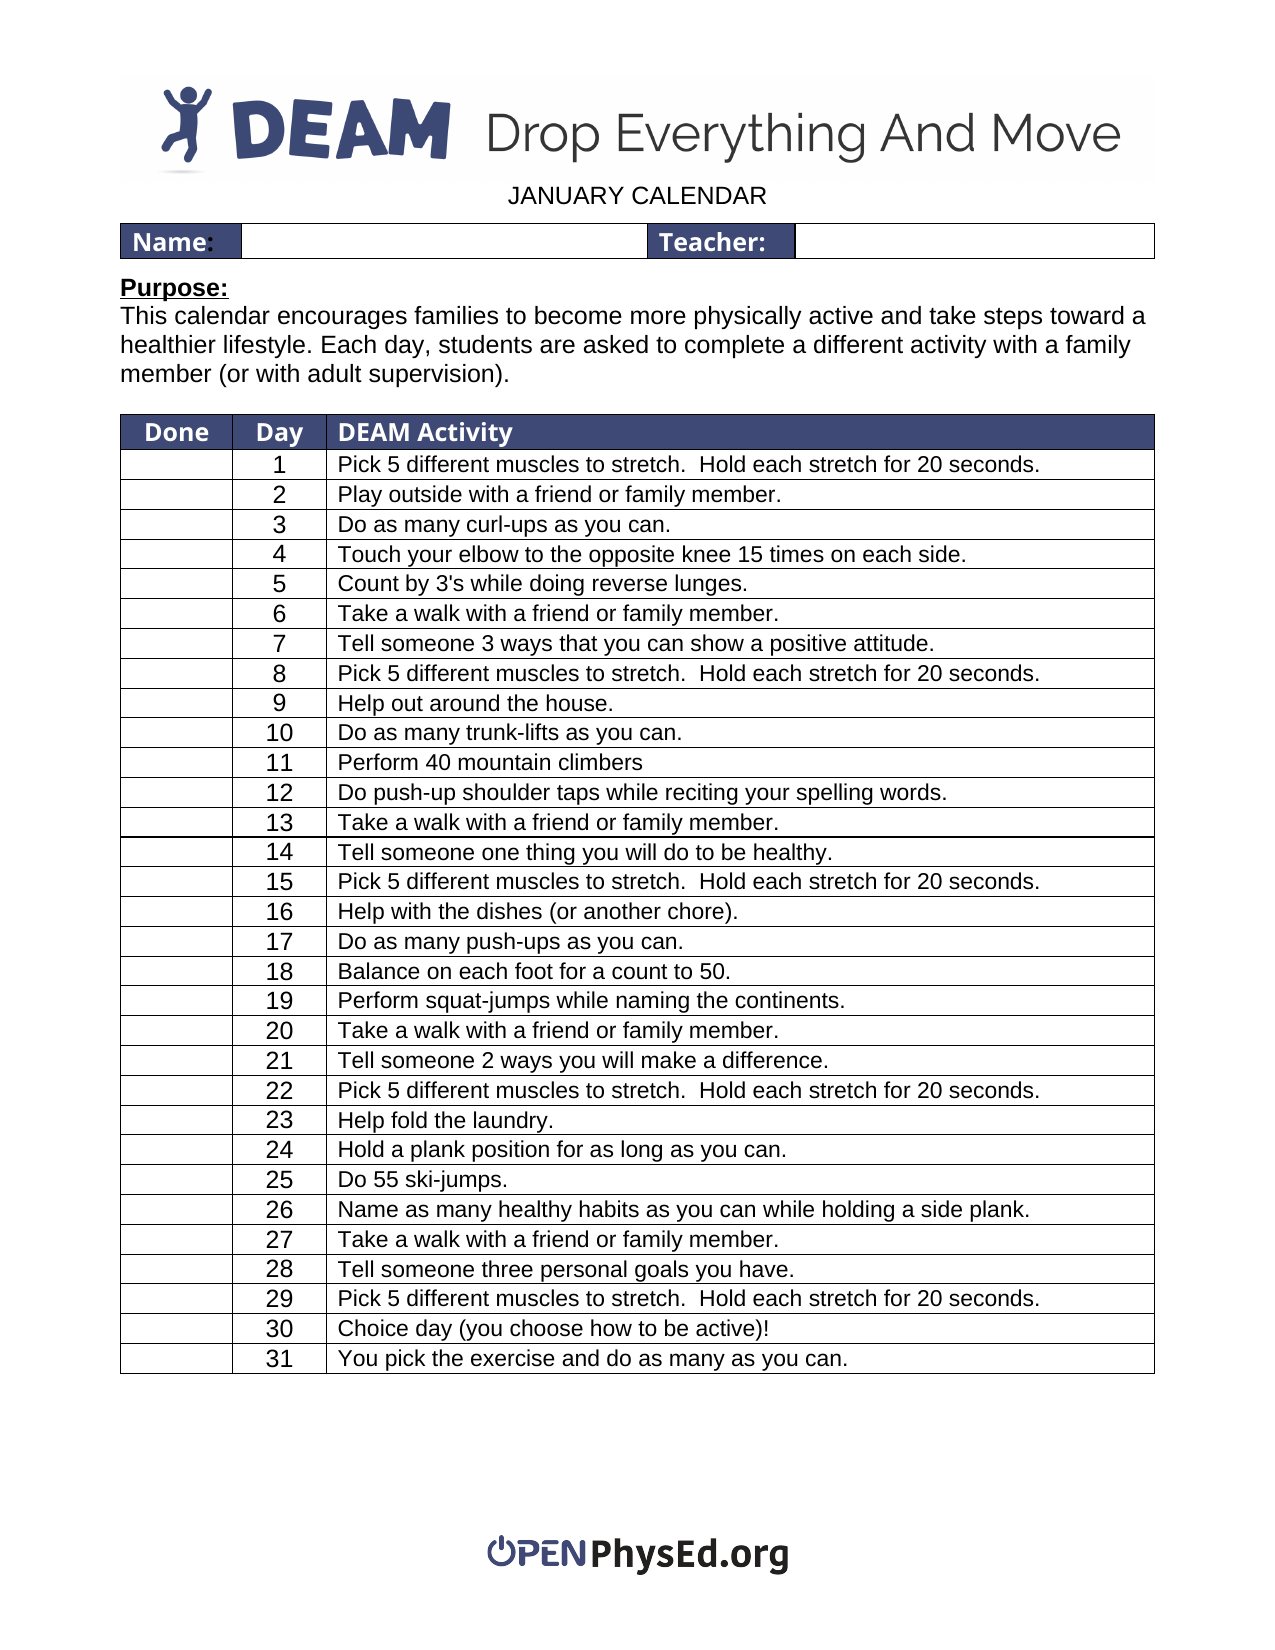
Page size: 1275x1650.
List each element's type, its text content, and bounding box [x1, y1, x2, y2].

table_cell Take a walk with a friend or family member. [327, 808, 1154, 836]
table_cell [121, 957, 232, 985]
table_cell 1 [233, 450, 326, 479]
table_header [796, 224, 1154, 258]
table_cell Do 55 ski-jumps. [327, 1165, 1154, 1194]
table_cell Pick 5 different muscles to stretch. Hold each stretch for 20 seconds. [327, 867, 1154, 896]
table_cell [121, 629, 232, 658]
table_cell [121, 599, 232, 628]
table_cell Help with the dishes (or another chore). [327, 897, 1154, 926]
table_cell 31 [233, 1344, 326, 1373]
table_cell [121, 510, 232, 538]
table_cell Tell someone one thing you will do to be healthy. [327, 838, 1154, 866]
table_cell 11 [233, 748, 326, 777]
table_cell 30 [233, 1314, 326, 1343]
table_cell 25 [233, 1165, 326, 1194]
table_cell Count by 3's while doing reverse lunges. [327, 569, 1154, 598]
table_cell 18 [233, 957, 326, 985]
table_cell [121, 897, 232, 926]
table_cell [121, 1076, 232, 1104]
table_cell You pick the exercise and do as many as you can. [327, 1344, 1154, 1373]
picture [487, 1535, 788, 1575]
table_cell 14 [233, 838, 326, 866]
text Purpose: [120, 272, 1155, 301]
table_cell 17 [233, 927, 326, 956]
table_cell [121, 1255, 232, 1283]
table_cell Help fold the laundry. [327, 1106, 1154, 1134]
table_cell Pick 5 different muscles to stretch. Hold each stretch for 20 seconds. [327, 1076, 1154, 1104]
table_header DEAM Activity [327, 415, 1154, 449]
table_cell 6 [233, 599, 326, 628]
table_cell 13 [233, 808, 326, 836]
table_cell Pick 5 different muscles to stretch. Hold each stretch for 20 seconds. [327, 659, 1154, 687]
table_cell 28 [233, 1255, 326, 1283]
table_cell Take a walk with a friend or family member. [327, 599, 1154, 628]
table_cell 15 [233, 867, 326, 896]
table_cell 23 [233, 1106, 326, 1134]
table_cell [121, 659, 232, 687]
table_cell [121, 450, 232, 479]
table_cell Take a walk with a friend or family member. [327, 1016, 1154, 1045]
table_cell 26 [233, 1195, 326, 1224]
table_cell 24 [233, 1135, 326, 1164]
table_header Done [121, 415, 232, 449]
table_cell Do as many trunk-lifts as you can. [327, 718, 1154, 747]
table_cell [121, 540, 232, 568]
table_cell Tell someone 3 ways that you can show a positive attitude. [327, 629, 1154, 658]
table_cell [121, 1195, 232, 1224]
table_cell Perform squat-jumps while naming the continents. [327, 986, 1154, 1015]
table_cell [121, 748, 232, 777]
table_cell [121, 838, 232, 866]
table_cell [121, 569, 232, 598]
table_cell [121, 1165, 232, 1194]
table_cell 16 [233, 897, 326, 926]
table_cell 4 [233, 540, 326, 568]
table_cell Pick 5 different muscles to stretch. Hold each stretch for 20 seconds. [327, 450, 1154, 479]
table_cell Tell someone 2 ways you will make a difference. [327, 1046, 1154, 1075]
table_cell [121, 1135, 232, 1164]
table_cell 19 [233, 986, 326, 1015]
table_cell [121, 927, 232, 956]
table_cell [121, 480, 232, 509]
table_cell 8 [233, 659, 326, 687]
table_cell 9 [233, 689, 326, 717]
text This calendar encourages families to become more physically active and take steps toward a healthier lifestyle. Each day, students are asked to complete a different activity with a family member (or with adult supervision). [120, 301, 1155, 387]
table_cell 10 [233, 718, 326, 747]
table_cell Pick 5 different muscles to stretch. Hold each stretch for 20 seconds. [327, 1284, 1154, 1313]
table_cell [121, 1106, 232, 1134]
table_cell 5 [233, 569, 326, 598]
table_cell Tell someone three personal goals you have. [327, 1255, 1154, 1283]
table_cell 29 [233, 1284, 326, 1313]
table_header Teacher: [648, 224, 794, 258]
table_cell [121, 1344, 232, 1373]
table_cell Balance on each foot for a count to 50. [327, 957, 1154, 985]
table_header Name: [121, 224, 241, 258]
table_cell [121, 1284, 232, 1313]
table_cell [121, 689, 232, 717]
table_cell 7 [233, 629, 326, 658]
table_cell [121, 1046, 232, 1075]
table_header Day [233, 415, 326, 449]
table_cell Name as many healthy habits as you can while holding a side plank. [327, 1195, 1154, 1224]
table_cell 22 [233, 1076, 326, 1104]
table_cell Help out around the house. [327, 689, 1154, 717]
table_header [242, 224, 647, 258]
table_cell Do as many push-ups as you can. [327, 927, 1154, 956]
table_cell 12 [233, 778, 326, 807]
table_cell [121, 867, 232, 896]
table_cell 3 [233, 510, 326, 538]
table_cell Choice day (you choose how to be active)! [327, 1314, 1154, 1343]
table_cell 2 [233, 480, 326, 509]
text JANUARY CALENDAR [120, 182, 1155, 210]
table_cell [121, 986, 232, 1015]
table_cell Do as many curl-ups as you can. [327, 510, 1154, 538]
table_cell Do push-up shoulder taps while reciting your spelling words. [327, 778, 1154, 807]
table_cell Touch your elbow to the opposite knee 15 times on each side. [327, 540, 1154, 568]
table_cell 27 [233, 1225, 326, 1253]
table_cell Take a walk with a friend or family member. [327, 1225, 1154, 1253]
picture [120, 75, 1155, 182]
table_cell [121, 718, 232, 747]
table_cell [121, 1225, 232, 1253]
table_cell 20 [233, 1016, 326, 1045]
table_cell [121, 778, 232, 807]
table_cell [121, 808, 232, 836]
table_cell Play outside with a friend or family member. [327, 480, 1154, 509]
table_cell Hold a plank position for as long as you can. [327, 1135, 1154, 1164]
table_cell Perform 40 mountain climbers [327, 748, 1154, 777]
table_cell [121, 1016, 232, 1045]
table_cell 21 [233, 1046, 326, 1075]
table_cell [121, 1314, 232, 1343]
